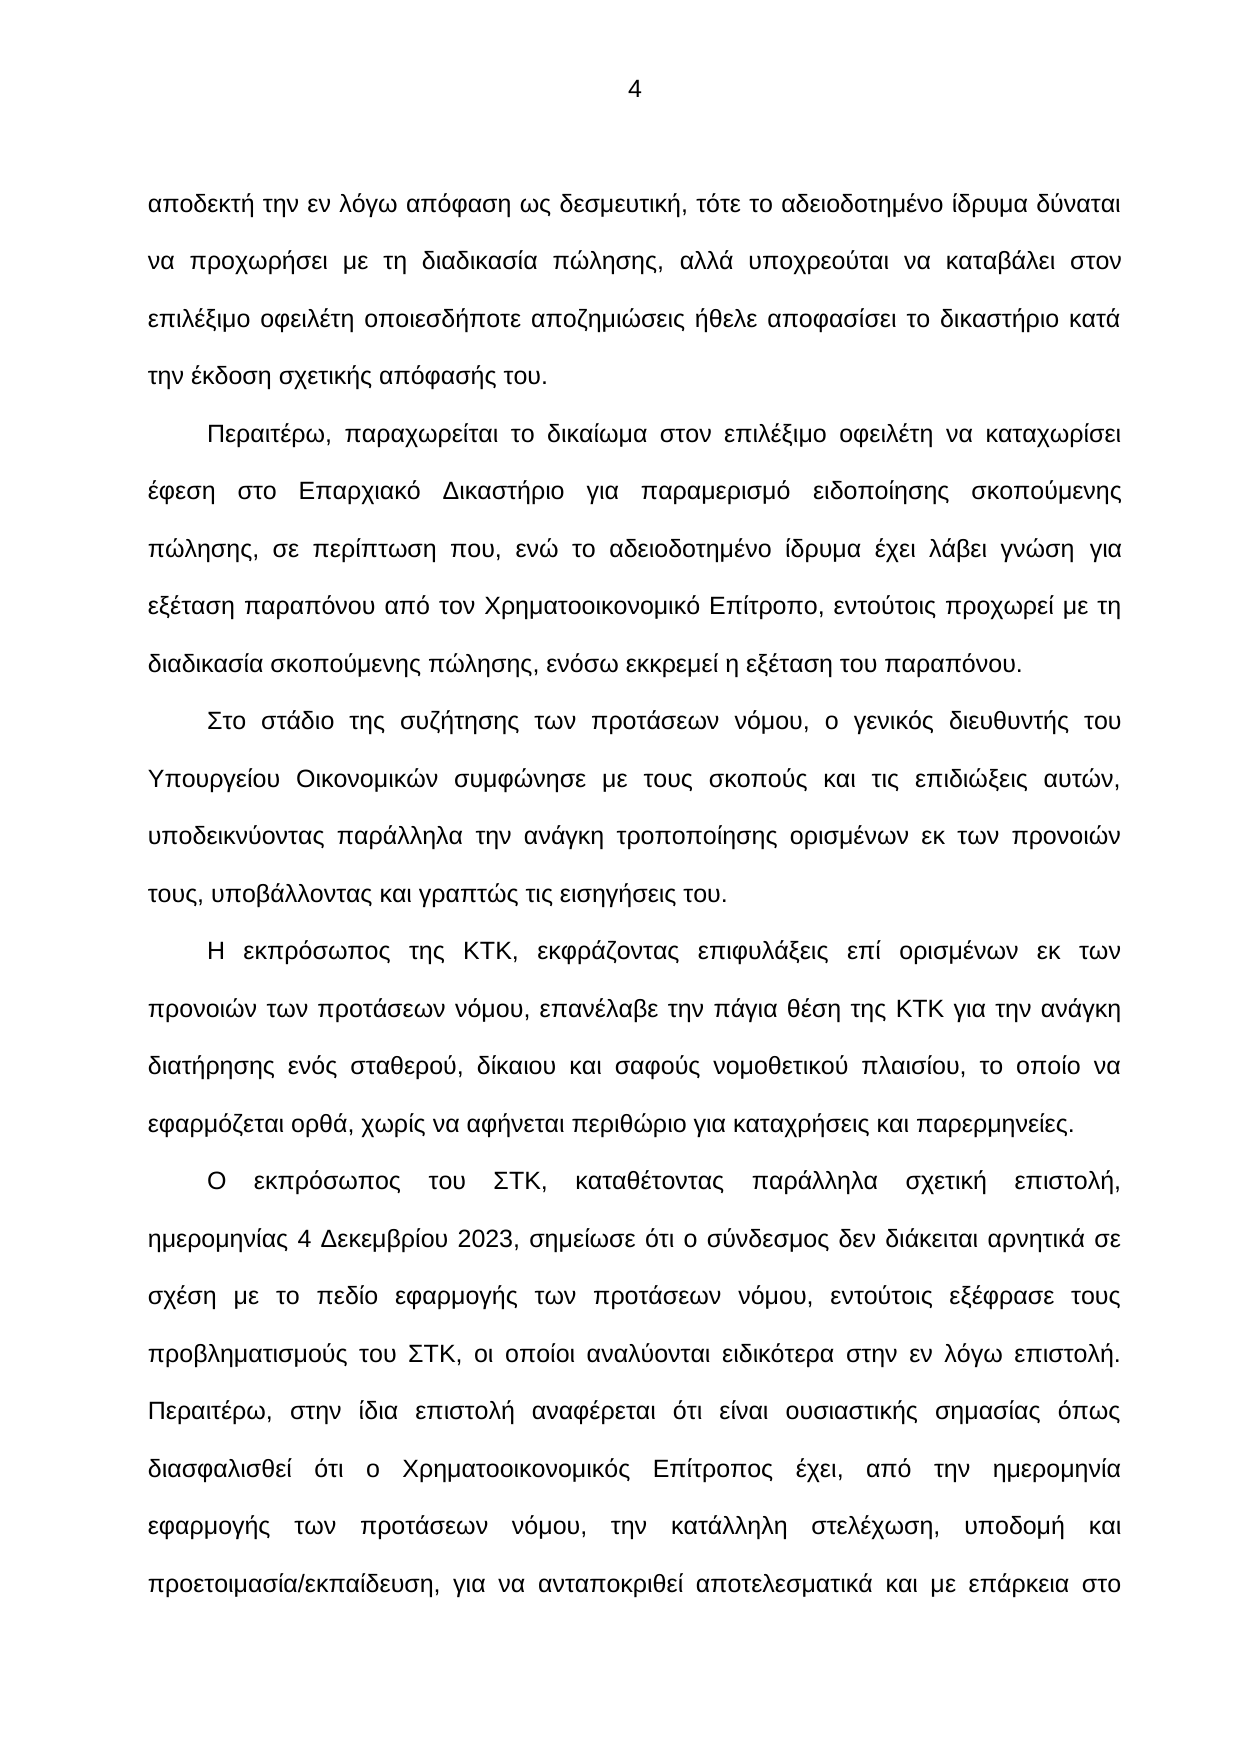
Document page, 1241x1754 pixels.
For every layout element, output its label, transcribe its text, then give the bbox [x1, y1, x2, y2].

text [148, 189, 1122, 390]
text Περαιτέρω, παραχωρείται το δικαίωμα στον επιλέξιμο οφειλέτη να καταχωρίσει έφεση στο Επαρχιακό Δικαστήριο για παραμερισμό ειδοποίησης σκοπούμενης πώλησης, σε περίπτωση που, ενώ το αδειοδοτημένο ίδρυμα έχει λάβει γνώση για εξέταση παραπόνου από τον Χρηματοοικονομικό Επίτροπο, εντούτοις προχωρεί με τη διαδικασία σκοπούμενης πώλησης, ενόσω εκκρεμεί η εξέταση του παραπόνου. [148, 419, 1122, 677]
text Στο στάδιο της συζήτησης των προτάσεων νόμου, ο γενικός διευθυντής του Υπουργείου Οικονομικών συμφώνησε με τους σκοπούς και τις επιδιώξεις αυτών, υποδεικνύοντας παράλληλα την ανάγκη τροποποίησης ορισμένων εκ των προνοιών τους, υποβάλλοντας και γραπτώς τις εισηγήσεις του. [148, 706, 1122, 907]
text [148, 1166, 1122, 1597]
text Η εκπρόσωπος της ΚΤΚ, εκφράζοντας επιφυλάξεις επί ορισμένων εκ των προνοιών των προτάσεων νόμου, επανέλαβε την πάγια θέση της ΚΤΚ για την ανάγκη διατήρησης ενός σταθερού, δίκαιου και σαφούς νομοθετικού πλαισίου, το οποίο να εφαρμόζεται ορθά, χωρίς να αφήνεται περιθώριο για καταχρήσεις και παρερμηνείες. [148, 936, 1122, 1137]
